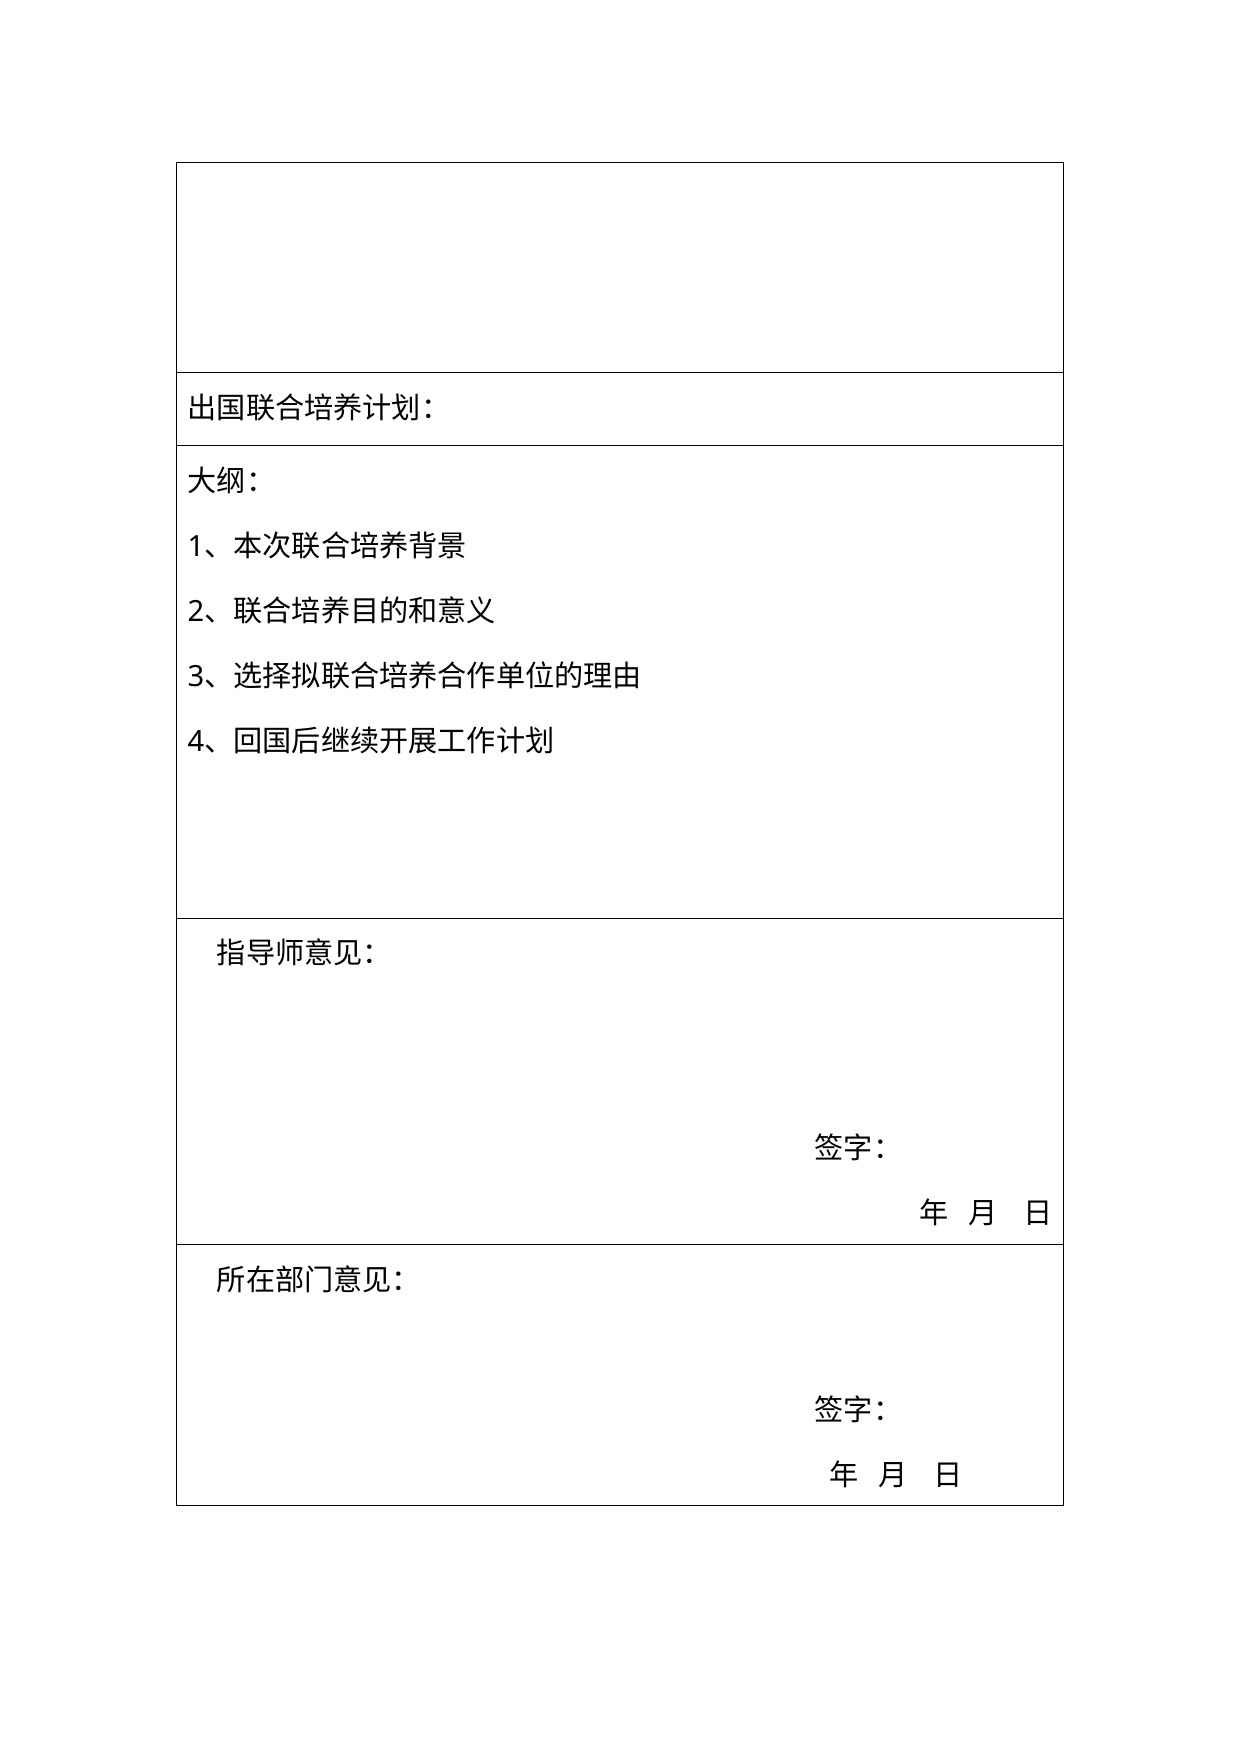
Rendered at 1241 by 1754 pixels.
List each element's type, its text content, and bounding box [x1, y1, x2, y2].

table_cell 所在部门意见： 签字： 年 月 日 [177, 1245, 1063, 1505]
table_cell 指导师意见： 签字： 年 月 日 [177, 919, 1063, 1244]
table_cell 大纲： 1、本次联合培养背景 2、联合培养目的和意义 3、选择拟联合培养合作单位的理由 4、回国后继续开展工作计划 [177, 446, 1063, 918]
table_cell 出国联合培养计划： [177, 373, 1063, 445]
table_cell [177, 163, 1063, 372]
